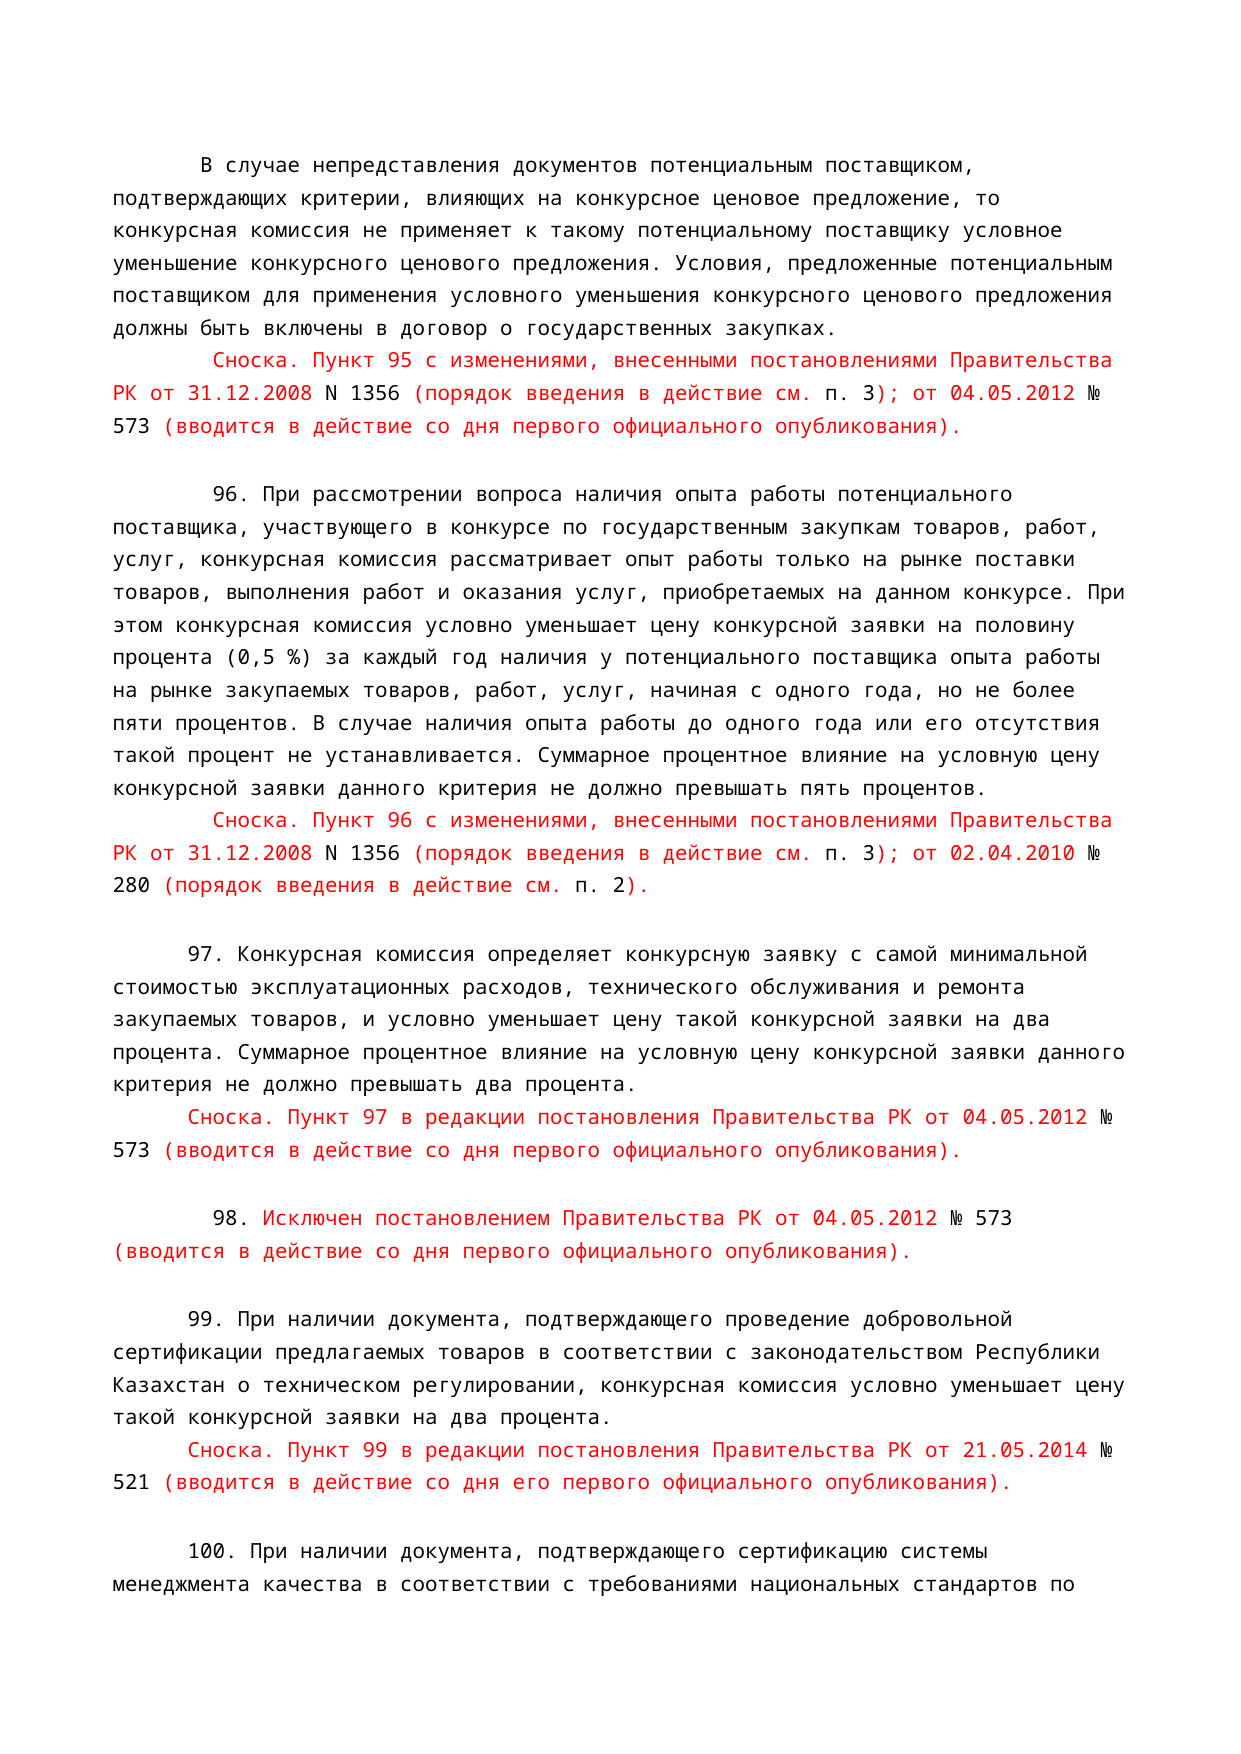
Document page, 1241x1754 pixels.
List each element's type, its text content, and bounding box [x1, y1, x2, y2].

text 98. Исключен постановлением Правительства РК от 04.05.2012 № 573 (вводится в действие со дня первого официального опубликования). [112, 1203, 1128, 1264]
text 99. При наличии документа, подтверждающего проведение добровольной сертификации предлагаемых товаров в соответствии с законодательством Республики Казахстан о техническом регулировании, конкурсная комиссия условно уменьшает цену такой конкурсной заявки на два процента. Сноска. Пункт 99 в редакции постановления Правительства РК от 21.05.2014 № 521 (вводится в действие со дня его первого официального опубликования). [112, 1304, 1128, 1496]
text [112, 150, 1128, 439]
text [112, 1536, 1128, 1597]
text 97. Конкурсная комиссия определяет конкурсную заявку с самой минимальной стоимостью эксплуатационных расходов, технического обслуживания и ремонта закупаемых товаров, и условно уменьшает цену такой конкурсной заявки на два процента. Суммарное процентное влияние на условную цену конкурсной заявки данного критерия не должно превышать два процента. Сноска. Пункт 97 в редакции постановления Правительства РК от 04.05.2012 № 573 (вводится в действие со дня первого официального опубликования). [112, 939, 1128, 1163]
text 96. При рассмотрении вопроса наличия опыта работы потенциального поставщика, участвующего в конкурсе по государственным закупкам товаров, работ, услуг, конкурсная комиссия рассматривает опыт работы только на рынке поставки товаров, выполнения работ и оказания услуг, приобретаемых на данном конкурсе. При этом конкурсная комиссия условно уменьшает цену конкурсной заявки на половину процента (0,5 %) за каждый год наличия у потенциального поставщика опыта работы на рынке закупаемых товаров, работ, услуг, начиная с одного года, но не более пяти процентов. В случае наличия опыта работы до одного года или его отсутствия такой процент не устанавливается. Суммарное процентное влияние на условную цену конкурсной заявки данного критерия не должно превышать пять процентов. Сноска. Пункт 96 с изменениями, внесенными постановлениями Правительства РК от 31.12.2008 N 1356 (порядок введения в действие см. п. 3); от 02.04.2010 № 280 (порядок введения в действие см. п. 2). [112, 479, 1128, 899]
